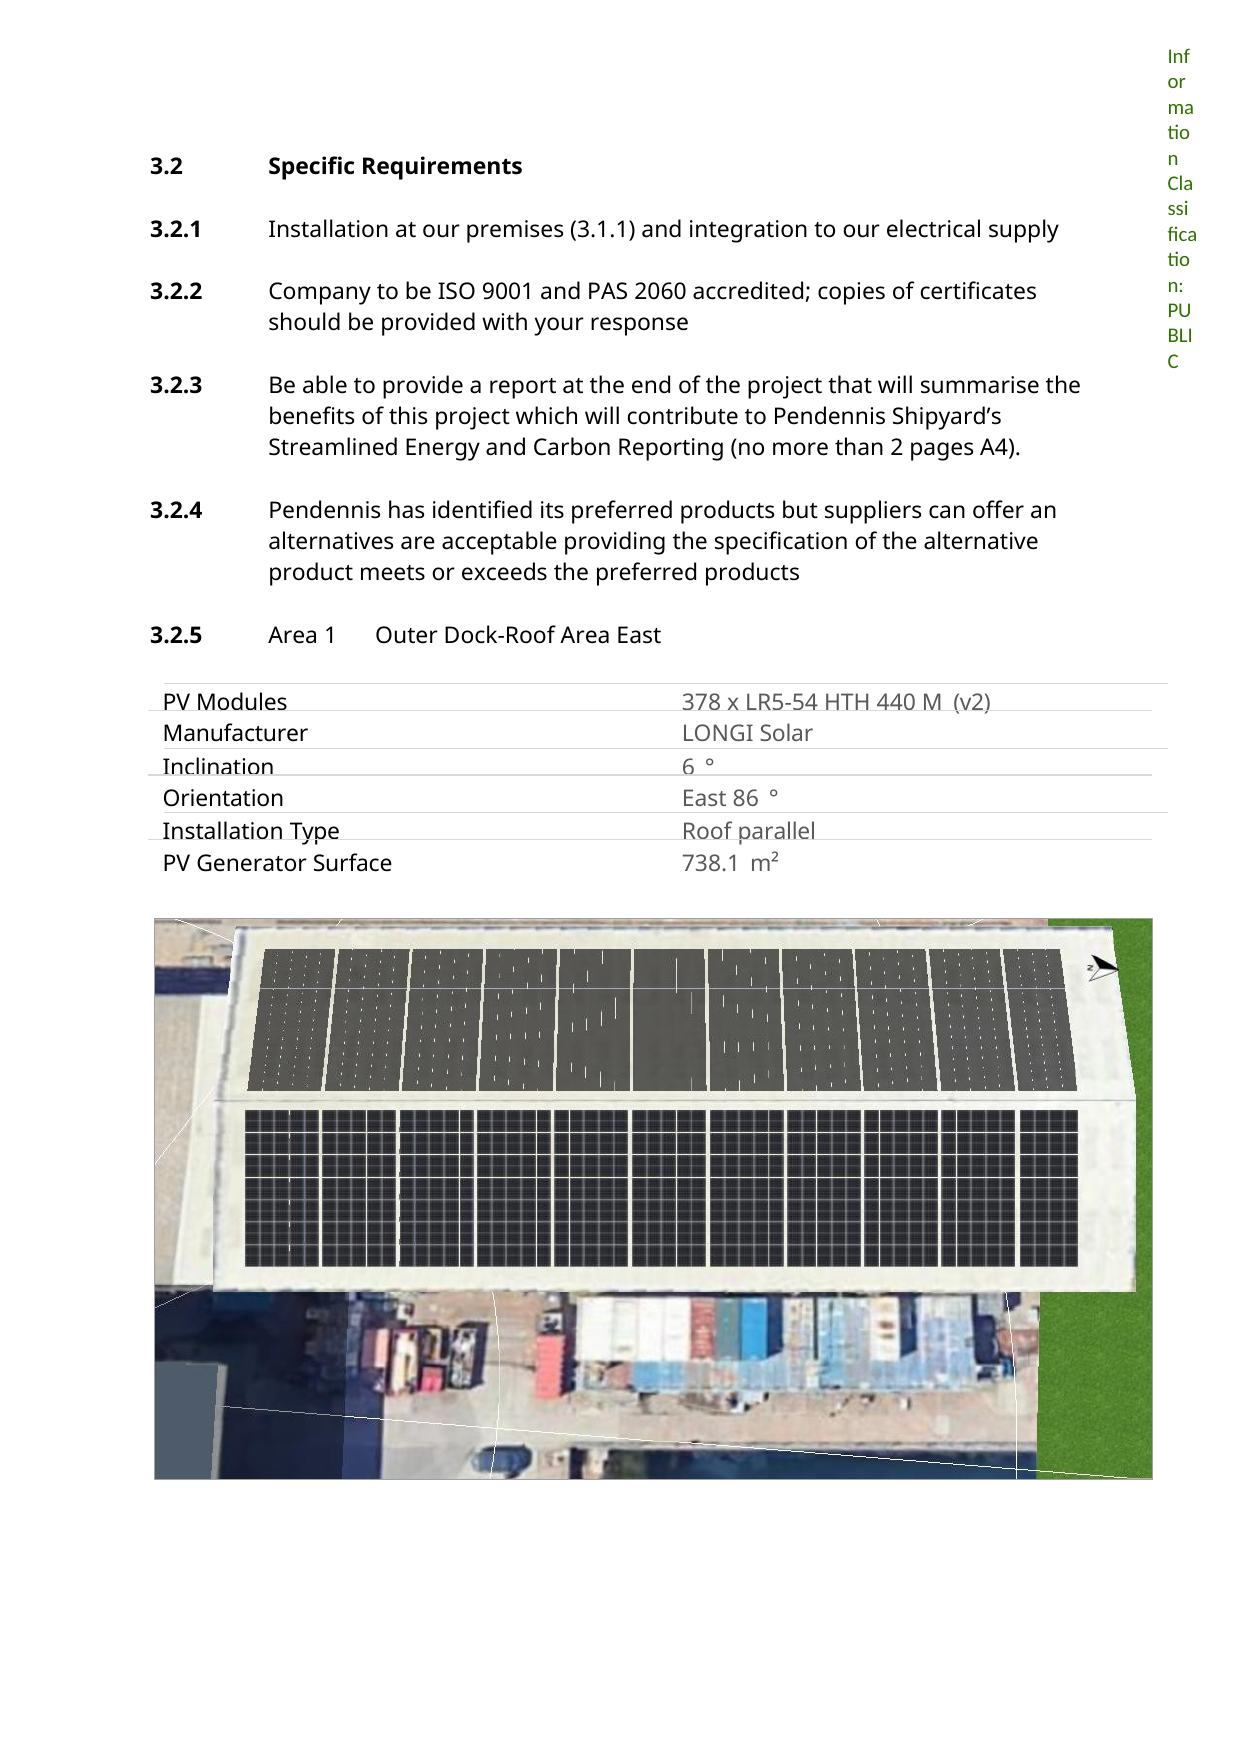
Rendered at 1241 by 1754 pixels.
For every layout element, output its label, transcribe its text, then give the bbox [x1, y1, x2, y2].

text 3.2 Specific Requirements [150, 150, 1090, 181]
text Manufacturer LONGI Solar [162, 717, 1090, 749]
text Inclination 6 ° [162, 751, 1090, 774]
picture [155, 919, 1152, 1479]
text PV Generator Surface 738.1 m² [162, 847, 1090, 878]
list Company to be ISO 9001 and PAS 2060 accredited; copies of certificates should be provided with your response [150, 275, 1090, 337]
text Orientation East 86 ° [162, 782, 1090, 813]
list Installation at our premises (3.1.1) and integration to our electrical supply [150, 212, 1090, 244]
text PV Modules 378 x LR5-54 HTH 440 M (v2) [162, 686, 1090, 710]
text Installation Type Roof parallel [162, 815, 1090, 839]
list Be able to provide a report at the end of the project that will summarise the benefits of this project which will contribute to Pendennis Shipyard’s Streamlined Energy and Carbon Reporting (no more than 2 pages A4). [150, 369, 1090, 462]
list Area 1 Outer Dock-Roof Area East [150, 619, 1090, 650]
list Pendennis has identified its preferred products but suppliers can offer an alternatives are acceptable providing the specification of the alternative product meets or exceeds the preferred products [150, 494, 1090, 587]
